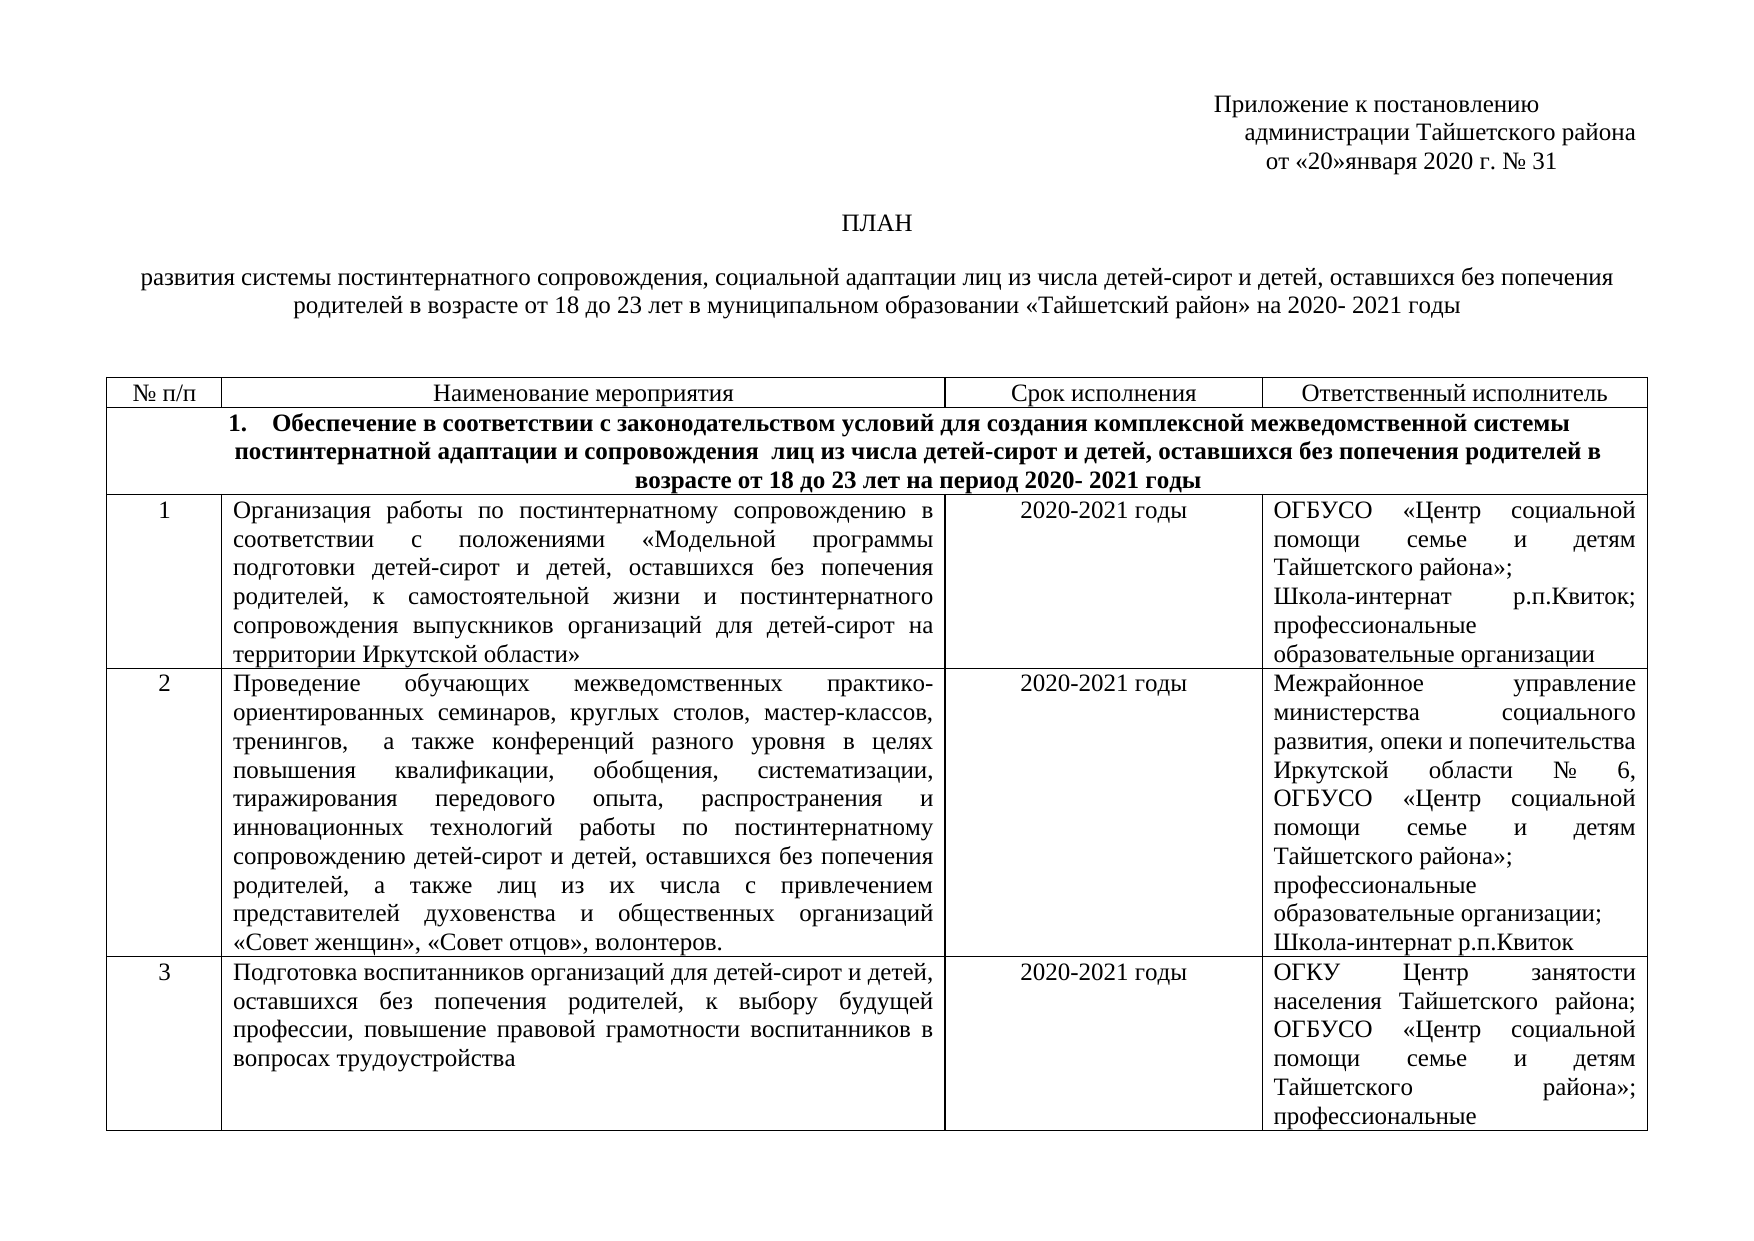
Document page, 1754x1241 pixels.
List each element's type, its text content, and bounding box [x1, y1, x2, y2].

text администрации Тайшетского района [118, 117, 1636, 146]
table_cell 2020-2021 годы [946, 669, 1262, 956]
table_header № п/п [107, 378, 221, 407]
table_cell ОГБУСО «Центр социальной помощи семье и детям Тайшетского района»; Школа-интернат р.п.Квиток; профессиональные образовательные организации [1263, 495, 1647, 667]
table_cell 1 [107, 495, 221, 667]
table_cell 2 [107, 669, 221, 956]
text ПЛАН [118, 208, 1636, 237]
table_cell 2020-2021 годы [946, 957, 1262, 1129]
table_cell Межрайонное управление министерства социального развития, опеки и попечительства Иркутской области № 6, ОГБУСО «Центр социальной помощи семье и детям Тайшетского района»; профессиональные образовательные организации; Школа-интернат р.п.Квиток [1263, 669, 1647, 956]
table_cell 2020-2021 годы [946, 495, 1262, 667]
text от «20»января 2020 г. № 31 [118, 146, 1636, 175]
text развития системы постинтернатного сопровождения, социальной адаптации лиц из числа детей-сирот и детей, оставшихся без попечения родителей в возрасте от 18 до 23 лет в муниципальном образовании «Тайшетский район» на 2020- 2021 годы [118, 262, 1636, 319]
table_header Ответственный исполнитель [1263, 378, 1647, 407]
table_cell Организация работы по постинтернатному сопровождению в соответствии с положениями «Модельной программы подготовки детей-сирот и детей, оставшихся без попечения родителей, к самостоятельной жизни и постинтернатного сопровождения выпускников организаций для детей-сирот на территории Иркутской области» [222, 495, 944, 667]
text Приложение к постановлению [118, 89, 1636, 117]
table_header Срок исполнения [946, 378, 1262, 407]
table_header Наименование мероприятия [222, 378, 944, 407]
table_cell 3 [107, 957, 221, 1129]
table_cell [222, 957, 944, 1129]
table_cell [1263, 957, 1647, 1129]
table_cell Обеспечение в соответствии с законодательством условий для создания комплексной межведомственной системы постинтернатной адаптации и сопровождения лиц из числа детей-сирот и детей, оставшихся без попечения родителей в возрасте от 18 до 23 лет на период 2020- 2021 годы [107, 408, 1647, 494]
table_cell Проведение обучающих межведомственных практико-ориентированных семинаров, круглых столов, мастер-классов, тренингов, а также конференций разного уровня в целях повышения квалификации, обобщения, систематизации, тиражирования передового опыта, распространения и инновационных технологий работы по постинтернатному сопровождению детей-сирот и детей, оставшихся без попечения родителей, а также лиц из их числа с привлечением представителей духовенства и общественных организаций «Совет женщин», «Совет отцов», волонтеров. [222, 669, 944, 956]
